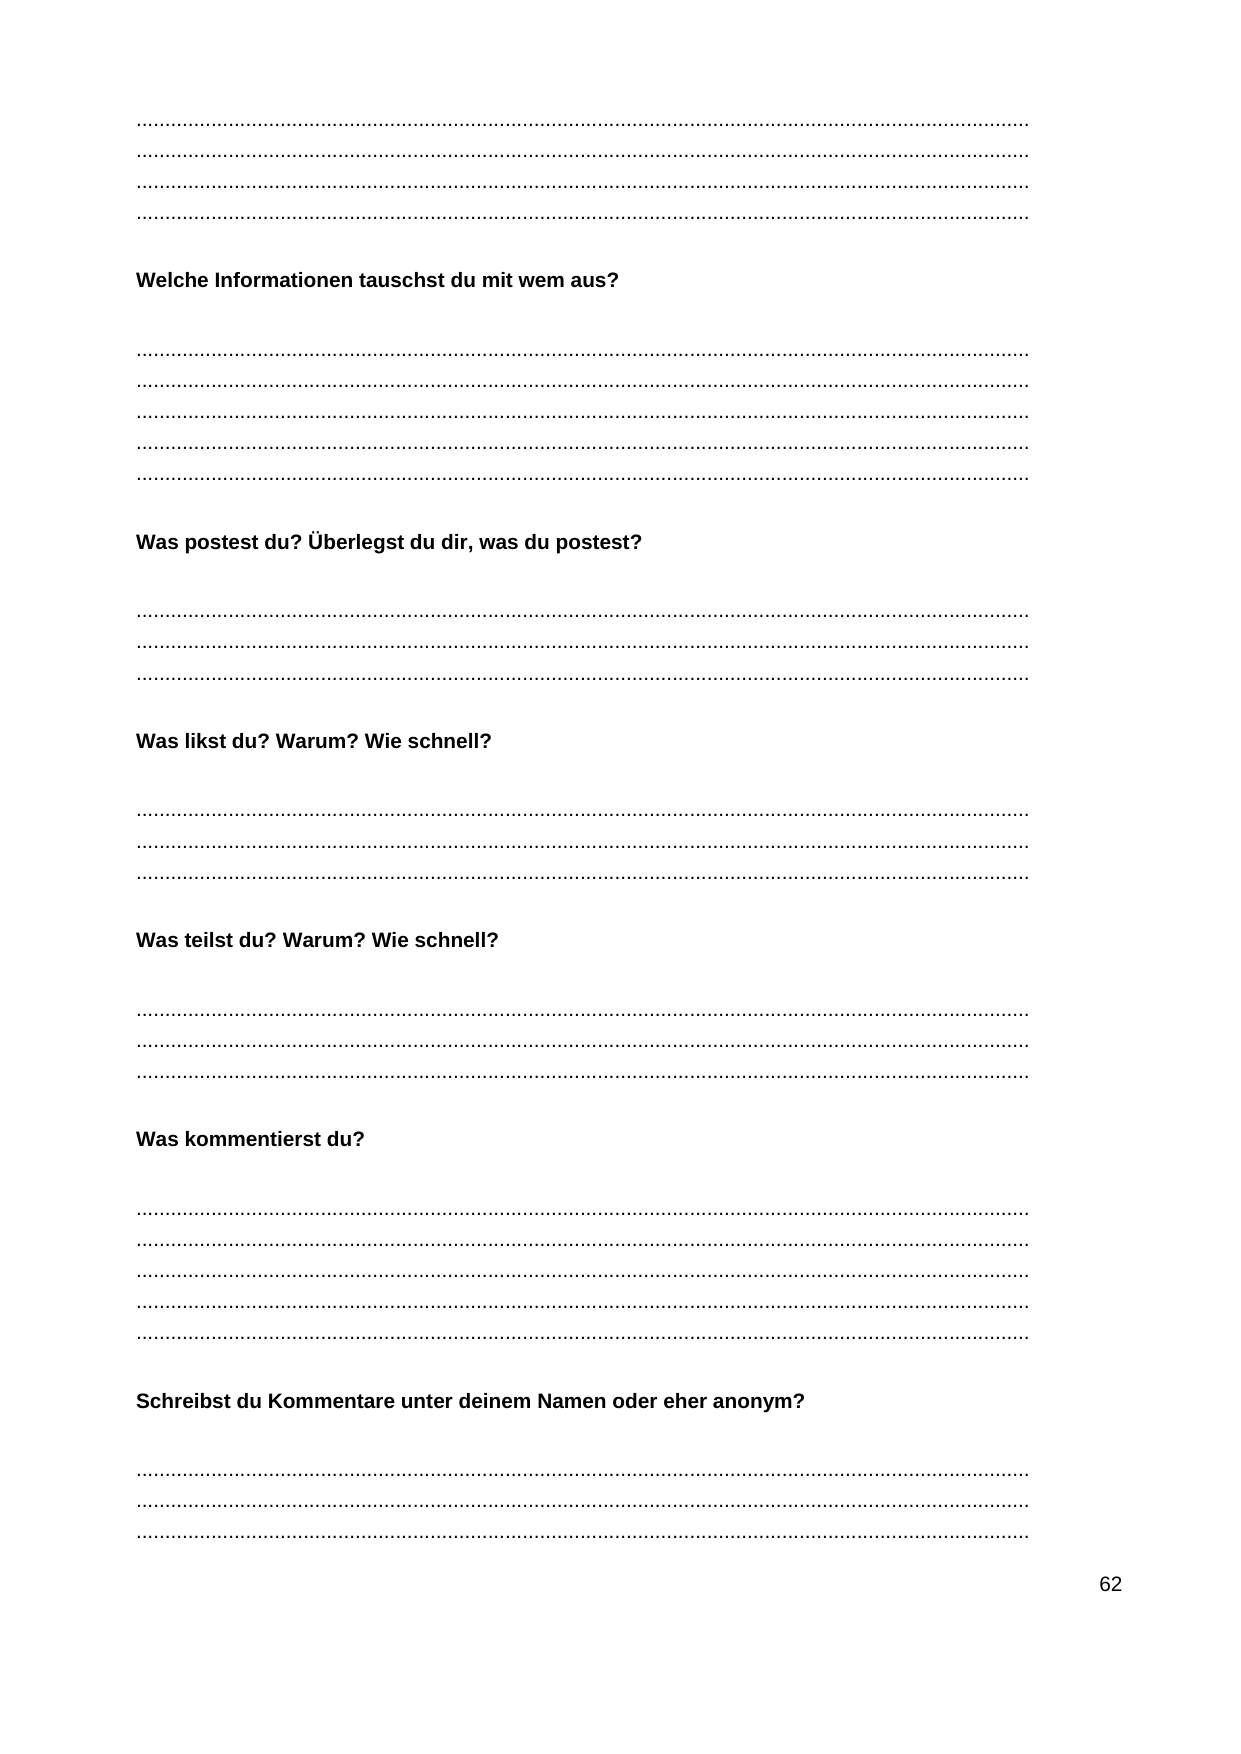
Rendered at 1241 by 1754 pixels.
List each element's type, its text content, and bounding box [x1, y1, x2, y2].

text Schreibst du Kommentare unter deinem Namen oder eher anonym? [136, 1389, 1122, 1413]
text Was teilst du? Warum? Wie schnell? [136, 928, 1122, 952]
text Was likst du? Warum? Wie schnell? [136, 729, 1122, 753]
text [136, 137, 1122, 161]
text Was postest du? Überlegst du dir, was du postest? [136, 530, 1122, 554]
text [136, 106, 1122, 130]
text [136, 1519, 1122, 1543]
text Was kommentierst du? [136, 1127, 1122, 1151]
text Welche Informationen tauschst du mit wem aus? [136, 268, 1122, 292]
